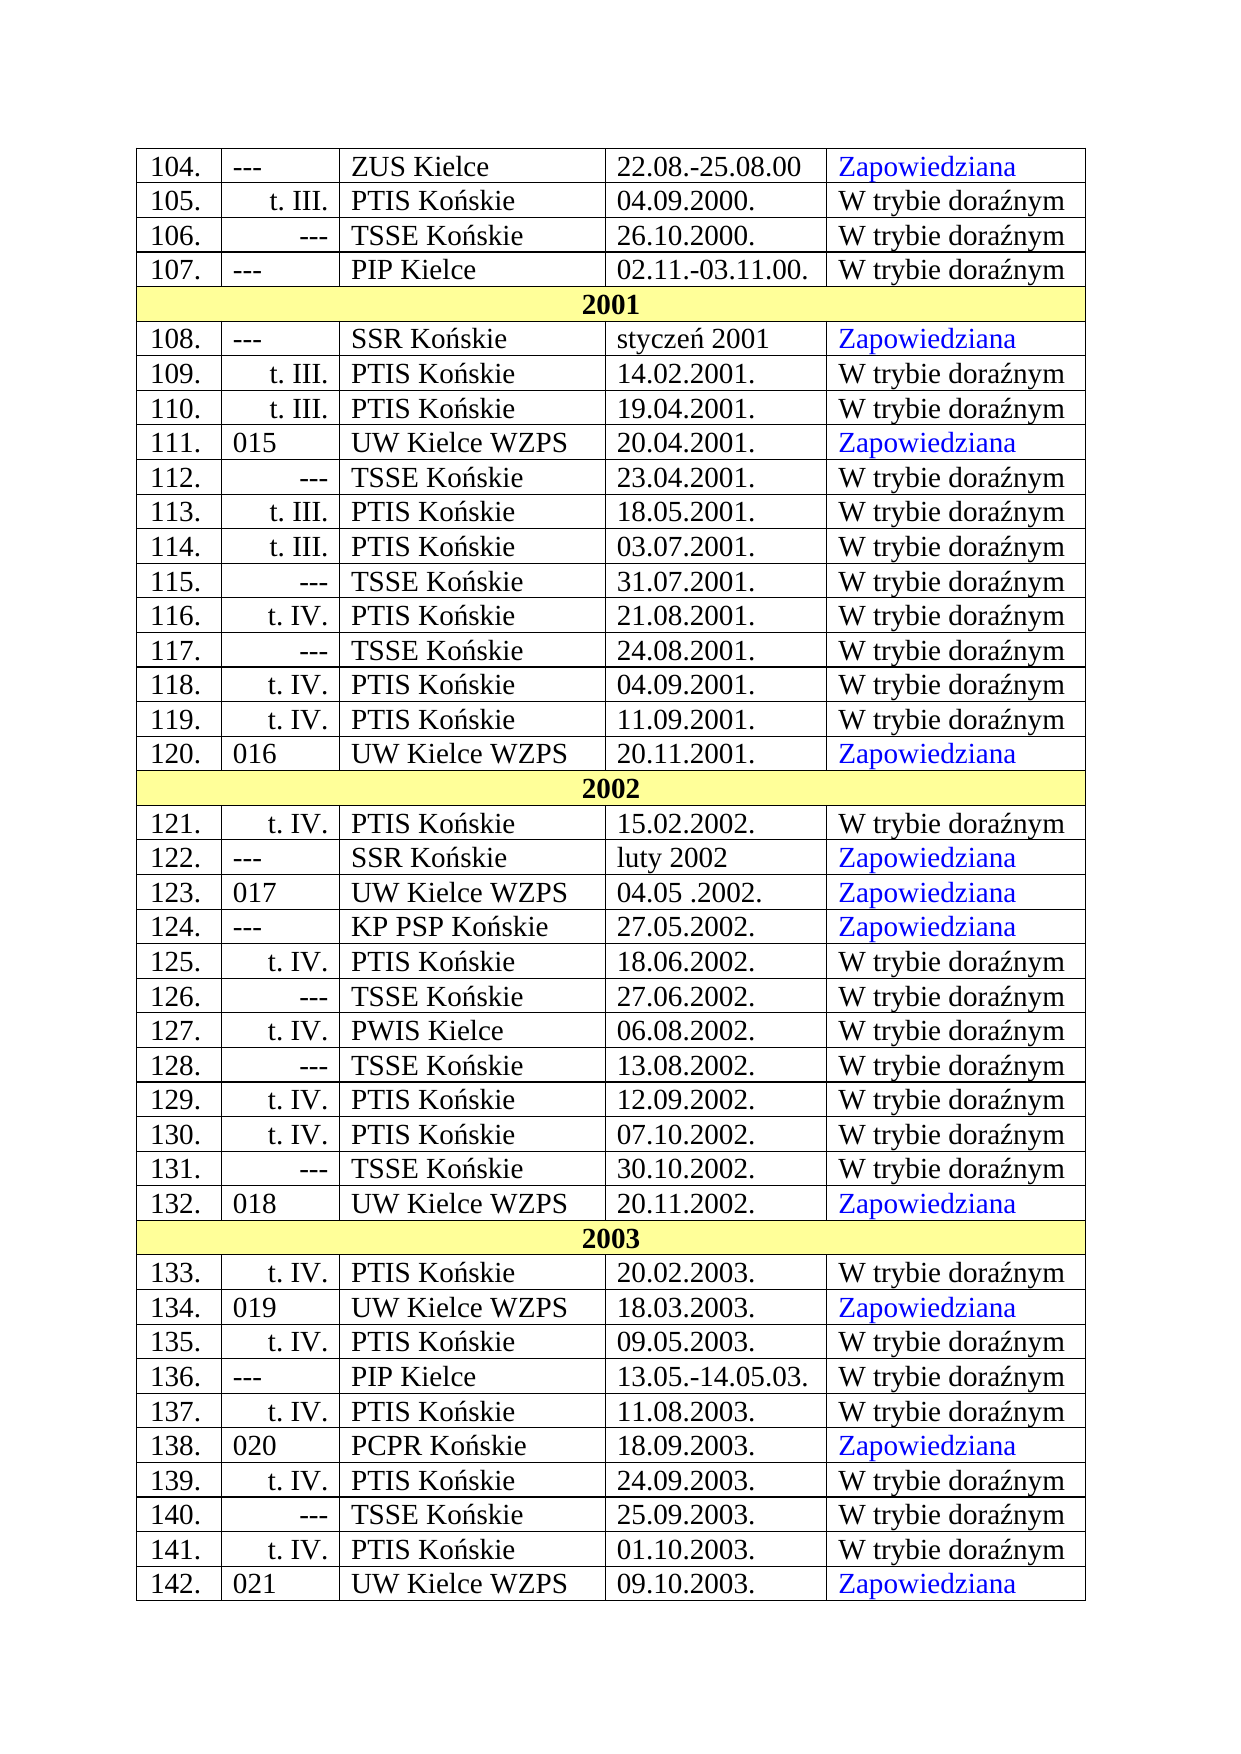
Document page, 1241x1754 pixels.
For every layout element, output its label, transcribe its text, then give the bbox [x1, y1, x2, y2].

table_cell [137, 633, 221, 666]
table_cell --- [222, 1152, 339, 1185]
table_cell W trybie doraźnym [827, 598, 1085, 632]
table_cell Zapowiedziana [827, 1290, 1085, 1323]
table_cell 18.05.2001. [606, 495, 826, 528]
table_cell 12.09.2002. [606, 1083, 826, 1116]
table_cell W trybie doraźnym [827, 253, 1085, 286]
table_cell t. IV. [222, 598, 339, 632]
table_cell PCPR Końskie [340, 1428, 605, 1462]
table_cell 20.11.2001. [606, 737, 826, 770]
table_cell t. IV. [222, 1013, 339, 1047]
table_cell --- [222, 1048, 339, 1081]
table_cell --- [222, 979, 339, 1012]
table_cell W trybie doraźnym [827, 356, 1085, 390]
table_cell W trybie doraźnym [827, 495, 1085, 528]
table_cell --- [222, 910, 339, 943]
table_cell t. IV. [222, 806, 339, 839]
table_cell TSSE Końskie [340, 460, 605, 493]
table_cell [137, 1498, 221, 1531]
table_cell t. IV. [222, 1255, 339, 1289]
table_cell [137, 702, 221, 736]
table_cell [137, 1152, 221, 1185]
table_cell W trybie doraźnym [827, 564, 1085, 597]
table_cell W trybie doraźnym [827, 1325, 1085, 1358]
table_cell PTIS Końskie [340, 495, 605, 528]
table_cell t. IV. [222, 1532, 339, 1566]
table_cell styczeń 2001 [606, 322, 826, 355]
table_cell [137, 218, 221, 251]
table_cell SSR Końskie [340, 322, 605, 355]
table_cell UW Kielce WZPS [340, 1290, 605, 1323]
table_cell 31.07.2001. [606, 564, 826, 597]
table_cell 18.03.2003. [606, 1290, 826, 1323]
table_cell t. IV. [222, 944, 339, 978]
table_cell [137, 1290, 221, 1323]
table_cell t. IV. [222, 1325, 339, 1358]
table_cell 021 [222, 1567, 339, 1600]
table_cell Zapowiedziana [827, 910, 1085, 943]
table_cell 019 [222, 1290, 339, 1323]
table_cell Zapowiedziana [827, 149, 1085, 182]
table_cell PTIS Końskie [340, 1255, 605, 1289]
table_cell [137, 910, 221, 943]
table_cell [137, 356, 221, 390]
table_cell 24.09.2003. [606, 1463, 826, 1496]
table_cell PTIS Końskie [340, 1325, 605, 1358]
table_cell 017 [222, 875, 339, 908]
table_cell 13.05.-14.05.03. [606, 1359, 826, 1393]
table_cell PTIS Końskie [340, 598, 605, 632]
table_cell 07.10.2002. [606, 1117, 826, 1151]
table_cell [137, 1083, 221, 1116]
table_cell 27.06.2002. [606, 979, 826, 1012]
table_cell 06.08.2002. [606, 1013, 826, 1047]
table_cell --- [222, 633, 339, 666]
table_cell ZUS Kielce [340, 149, 605, 182]
table_cell 23.04.2001. [606, 460, 826, 493]
table_cell luty 2002 [606, 840, 826, 874]
table_cell W trybie doraźnym [827, 1083, 1085, 1116]
table_cell [137, 1325, 221, 1358]
table_cell PTIS Końskie [340, 944, 605, 978]
table_cell W trybie doraźnym [827, 183, 1085, 217]
table_cell Zapowiedziana [827, 840, 1085, 874]
table_cell [137, 1359, 221, 1393]
table_cell 015 [222, 425, 339, 459]
table_cell [137, 1394, 221, 1427]
table_cell TSSE Końskie [340, 218, 605, 251]
table_cell 09.10.2003. [606, 1567, 826, 1600]
table_cell 13.08.2002. [606, 1048, 826, 1081]
table_cell UW Kielce WZPS [340, 1567, 605, 1600]
table_cell Zapowiedziana [827, 737, 1085, 770]
table_cell W trybie doraźnym [827, 1359, 1085, 1393]
table_cell 26.10.2000. [606, 218, 826, 251]
table_cell W trybie doraźnym [827, 979, 1085, 1012]
table_cell [137, 322, 221, 355]
table_cell W trybie doraźnym [827, 1013, 1085, 1047]
table_cell [137, 391, 221, 424]
table_cell [137, 1186, 221, 1220]
table_cell 20.04.2001. [606, 425, 826, 459]
table_cell 27.05.2002. [606, 910, 826, 943]
table_cell [137, 979, 221, 1012]
table_cell 04.05 .2002. [606, 875, 826, 908]
table_cell t. III. [222, 529, 339, 563]
table_cell 20.02.2003. [606, 1255, 826, 1289]
table_cell W trybie doraźnym [827, 391, 1085, 424]
table_cell W trybie doraźnym [827, 1152, 1085, 1185]
table_cell Zapowiedziana [827, 1186, 1085, 1220]
table_cell PTIS Końskie [340, 391, 605, 424]
table_cell 2003 [137, 1221, 1085, 1254]
table_cell --- [222, 564, 339, 597]
table_cell TSSE Końskie [340, 979, 605, 1012]
table_cell t. IV. [222, 1083, 339, 1116]
table_cell [137, 529, 221, 563]
table_cell W trybie doraźnym [827, 1463, 1085, 1496]
table_cell PTIS Końskie [340, 1083, 605, 1116]
table_cell 01.10.2003. [606, 1532, 826, 1566]
table_cell Zapowiedziana [827, 425, 1085, 459]
table_cell PTIS Końskie [340, 1117, 605, 1151]
table_cell 24.08.2001. [606, 633, 826, 666]
table_cell W trybie doraźnym [827, 702, 1085, 736]
table_cell t. III. [222, 183, 339, 217]
table_cell [137, 1567, 221, 1600]
table_cell W trybie doraźnym [827, 806, 1085, 839]
table_cell 14.02.2001. [606, 356, 826, 390]
table_cell PTIS Końskie [340, 702, 605, 736]
table_cell t. III. [222, 356, 339, 390]
table_cell W trybie doraźnym [827, 529, 1085, 563]
table_cell KP PSP Końskie [340, 910, 605, 943]
table_cell --- [222, 460, 339, 493]
table_cell --- [222, 1498, 339, 1531]
table_cell 03.07.2001. [606, 529, 826, 563]
table_cell [137, 1428, 221, 1462]
table_cell PTIS Końskie [340, 668, 605, 701]
table_cell TSSE Końskie [340, 564, 605, 597]
table_cell [137, 840, 221, 874]
table_cell 19.04.2001. [606, 391, 826, 424]
table_cell t. IV. [222, 1463, 339, 1496]
table_cell [137, 1048, 221, 1081]
table_cell 18.09.2003. [606, 1428, 826, 1462]
table_cell TSSE Końskie [340, 1152, 605, 1185]
table_cell [137, 149, 221, 182]
table_cell 25.09.2003. [606, 1498, 826, 1531]
table_cell PTIS Końskie [340, 1394, 605, 1427]
table_cell [137, 598, 221, 632]
table_cell UW Kielce WZPS [340, 1186, 605, 1220]
table_cell Zapowiedziana [827, 322, 1085, 355]
table_cell --- [222, 322, 339, 355]
table_cell [137, 460, 221, 493]
table_cell W trybie doraźnym [827, 668, 1085, 701]
table_cell PTIS Końskie [340, 1463, 605, 1496]
table_cell [137, 1463, 221, 1496]
table_cell 30.10.2002. [606, 1152, 826, 1185]
table_cell TSSE Końskie [340, 633, 605, 666]
table_cell W trybie doraźnym [827, 1255, 1085, 1289]
table_cell [137, 944, 221, 978]
table_cell 11.08.2003. [606, 1394, 826, 1427]
table_cell UW Kielce WZPS [340, 425, 605, 459]
table_cell 21.08.2001. [606, 598, 826, 632]
table_cell [137, 1532, 221, 1566]
table_cell PTIS Końskie [340, 183, 605, 217]
table_cell t. IV. [222, 668, 339, 701]
table_cell Zapowiedziana [827, 875, 1085, 908]
table_cell --- [222, 218, 339, 251]
table_cell W trybie doraźnym [827, 944, 1085, 978]
table_cell [137, 875, 221, 908]
table_cell PTIS Końskie [340, 529, 605, 563]
table_cell [137, 1117, 221, 1151]
table_cell 016 [222, 737, 339, 770]
table_cell 2002 [137, 771, 1085, 805]
table_cell PIP Kielce [340, 1359, 605, 1393]
table_cell W trybie doraźnym [827, 218, 1085, 251]
table_cell [137, 668, 221, 701]
table_cell 2001 [137, 287, 1085, 321]
table_cell [137, 425, 221, 459]
table_cell W trybie doraźnym [827, 1048, 1085, 1081]
table_cell W trybie doraźnym [827, 1498, 1085, 1531]
table_cell [137, 183, 221, 217]
table_cell --- [222, 253, 339, 286]
table_cell [137, 253, 221, 286]
table_cell UW Kielce WZPS [340, 875, 605, 908]
table_cell 20.11.2002. [606, 1186, 826, 1220]
table_cell t. IV. [222, 1117, 339, 1151]
table_cell W trybie doraźnym [827, 633, 1085, 666]
table_cell t. III. [222, 391, 339, 424]
table_cell PIP Kielce [340, 253, 605, 286]
table_cell PTIS Końskie [340, 806, 605, 839]
table_cell [137, 737, 221, 770]
table_cell --- [222, 1359, 339, 1393]
table_cell TSSE Końskie [340, 1048, 605, 1081]
table_cell 22.08.-25.08.00 [606, 149, 826, 182]
table_cell 09.05.2003. [606, 1325, 826, 1358]
table_cell UW Kielce WZPS [340, 737, 605, 770]
table_cell 18.06.2002. [606, 944, 826, 978]
table_cell TSSE Końskie [340, 1498, 605, 1531]
table_cell 15.02.2002. [606, 806, 826, 839]
table_cell [137, 564, 221, 597]
table_cell PWIS Kielce [340, 1013, 605, 1047]
table_cell Zapowiedziana [827, 1567, 1085, 1600]
table_cell t. III. [222, 495, 339, 528]
table_cell [137, 1013, 221, 1047]
table_cell t. IV. [222, 702, 339, 736]
table_cell 04.09.2000. [606, 183, 826, 217]
table_cell 04.09.2001. [606, 668, 826, 701]
table_cell 018 [222, 1186, 339, 1220]
table_cell 11.09.2001. [606, 702, 826, 736]
table_cell W trybie doraźnym [827, 1117, 1085, 1151]
table_cell --- [222, 149, 339, 182]
table_cell W trybie doraźnym [827, 460, 1085, 493]
table_cell 02.11.-03.11.00. [606, 253, 826, 286]
table_cell SSR Końskie [340, 840, 605, 874]
table_cell W trybie doraźnym [827, 1532, 1085, 1566]
table_cell Zapowiedziana [827, 1428, 1085, 1462]
table_cell [137, 806, 221, 839]
table_cell --- [222, 840, 339, 874]
table_cell [137, 495, 221, 528]
table_cell t. IV. [222, 1394, 339, 1427]
table_cell 020 [222, 1428, 339, 1462]
table_cell [137, 1255, 221, 1289]
table_cell PTIS Końskie [340, 1532, 605, 1566]
table_cell W trybie doraźnym [827, 1394, 1085, 1427]
table_cell PTIS Końskie [340, 356, 605, 390]
